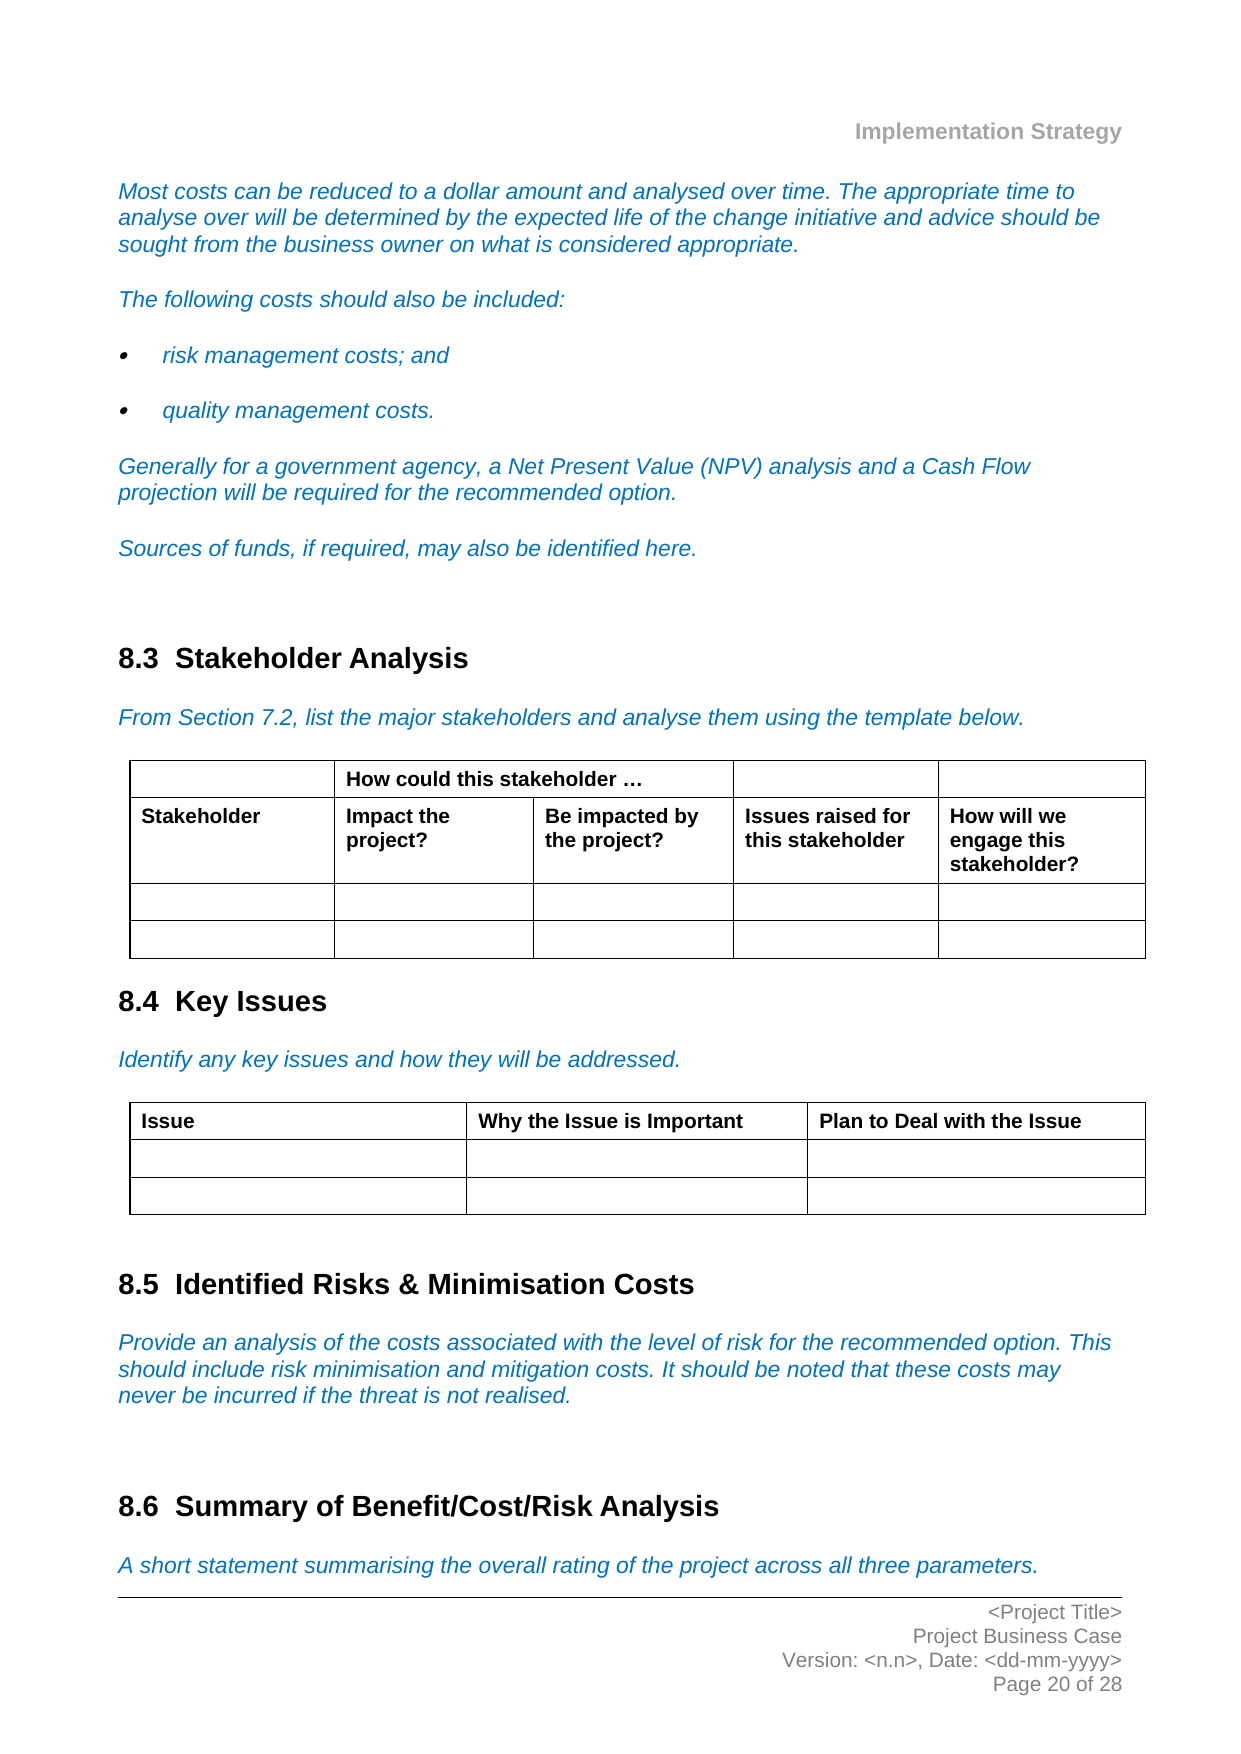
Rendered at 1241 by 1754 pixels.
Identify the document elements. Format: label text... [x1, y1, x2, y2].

table_cell Stakeholder [131, 798, 334, 882]
table_cell [734, 884, 938, 920]
table_cell [467, 1178, 807, 1214]
text From Section 7.2, list the major stakeholders and analyse them using the template below. [118, 704, 1122, 730]
table_cell Issues raised for this stakeholder [734, 798, 938, 882]
text Sources of funds, if required, may also be identified here. [118, 534, 1122, 561]
table_cell [939, 921, 1145, 957]
table_header Why the Issue is Important [467, 1103, 807, 1139]
table_cell Impact the project? [335, 798, 533, 882]
table_cell [939, 884, 1145, 920]
table_cell [131, 884, 334, 920]
subtitle Stakeholder Analysis [118, 641, 1122, 675]
table_cell [534, 884, 733, 920]
subtitle Key Issues [118, 983, 1122, 1017]
table_cell [734, 921, 938, 957]
list quality management costs. [118, 397, 1122, 423]
table_cell [131, 1178, 466, 1214]
table_cell [335, 921, 533, 957]
subtitle Identified Risks & Minimisation Costs [118, 1267, 1122, 1300]
text Provide an analysis of the costs associated with the level of risk for the recommended option. This should include risk minimisation and mitigation costs. It should be noted that these costs may never be incurred if the threat is not realised. [118, 1329, 1122, 1408]
table_cell How will we engage this stakeholder? [939, 798, 1145, 882]
table_header [939, 761, 1145, 797]
table_cell [467, 1140, 807, 1177]
table_cell [335, 884, 533, 920]
table_header [131, 761, 334, 797]
table_cell [808, 1140, 1145, 1177]
table_header Plan to Deal with the Issue [808, 1103, 1145, 1139]
list risk management costs; and [118, 342, 1122, 368]
table_header How could this stakeholder … [335, 761, 733, 797]
text The following costs should also be included: [118, 286, 1122, 312]
table_header Issue [131, 1103, 466, 1139]
table_cell [808, 1178, 1145, 1214]
table_cell Be impacted by the project? [534, 798, 733, 882]
text Generally for a government agency, a Net Present Value (NPV) analysis and a Cash Flow projection will be required for the recommended option. [118, 453, 1122, 505]
text Identify any key issues and how they will be addressed. [118, 1046, 1122, 1073]
table_cell [131, 1140, 466, 1177]
text Most costs can be reduced to a dollar amount and analysed over time. The appropriate time to analyse over will be determined by the expected life of the change initiative and advice should be sought from the business owner on what is considered appropriate. [118, 178, 1122, 257]
subtitle Summary of Benefit/Cost/Risk Analysis [118, 1489, 1122, 1522]
text A short statement summarising the overall rating of the project across all three parameters. [118, 1552, 1122, 1578]
table_header [734, 761, 938, 797]
table_cell [131, 921, 334, 957]
table_cell [534, 921, 733, 957]
